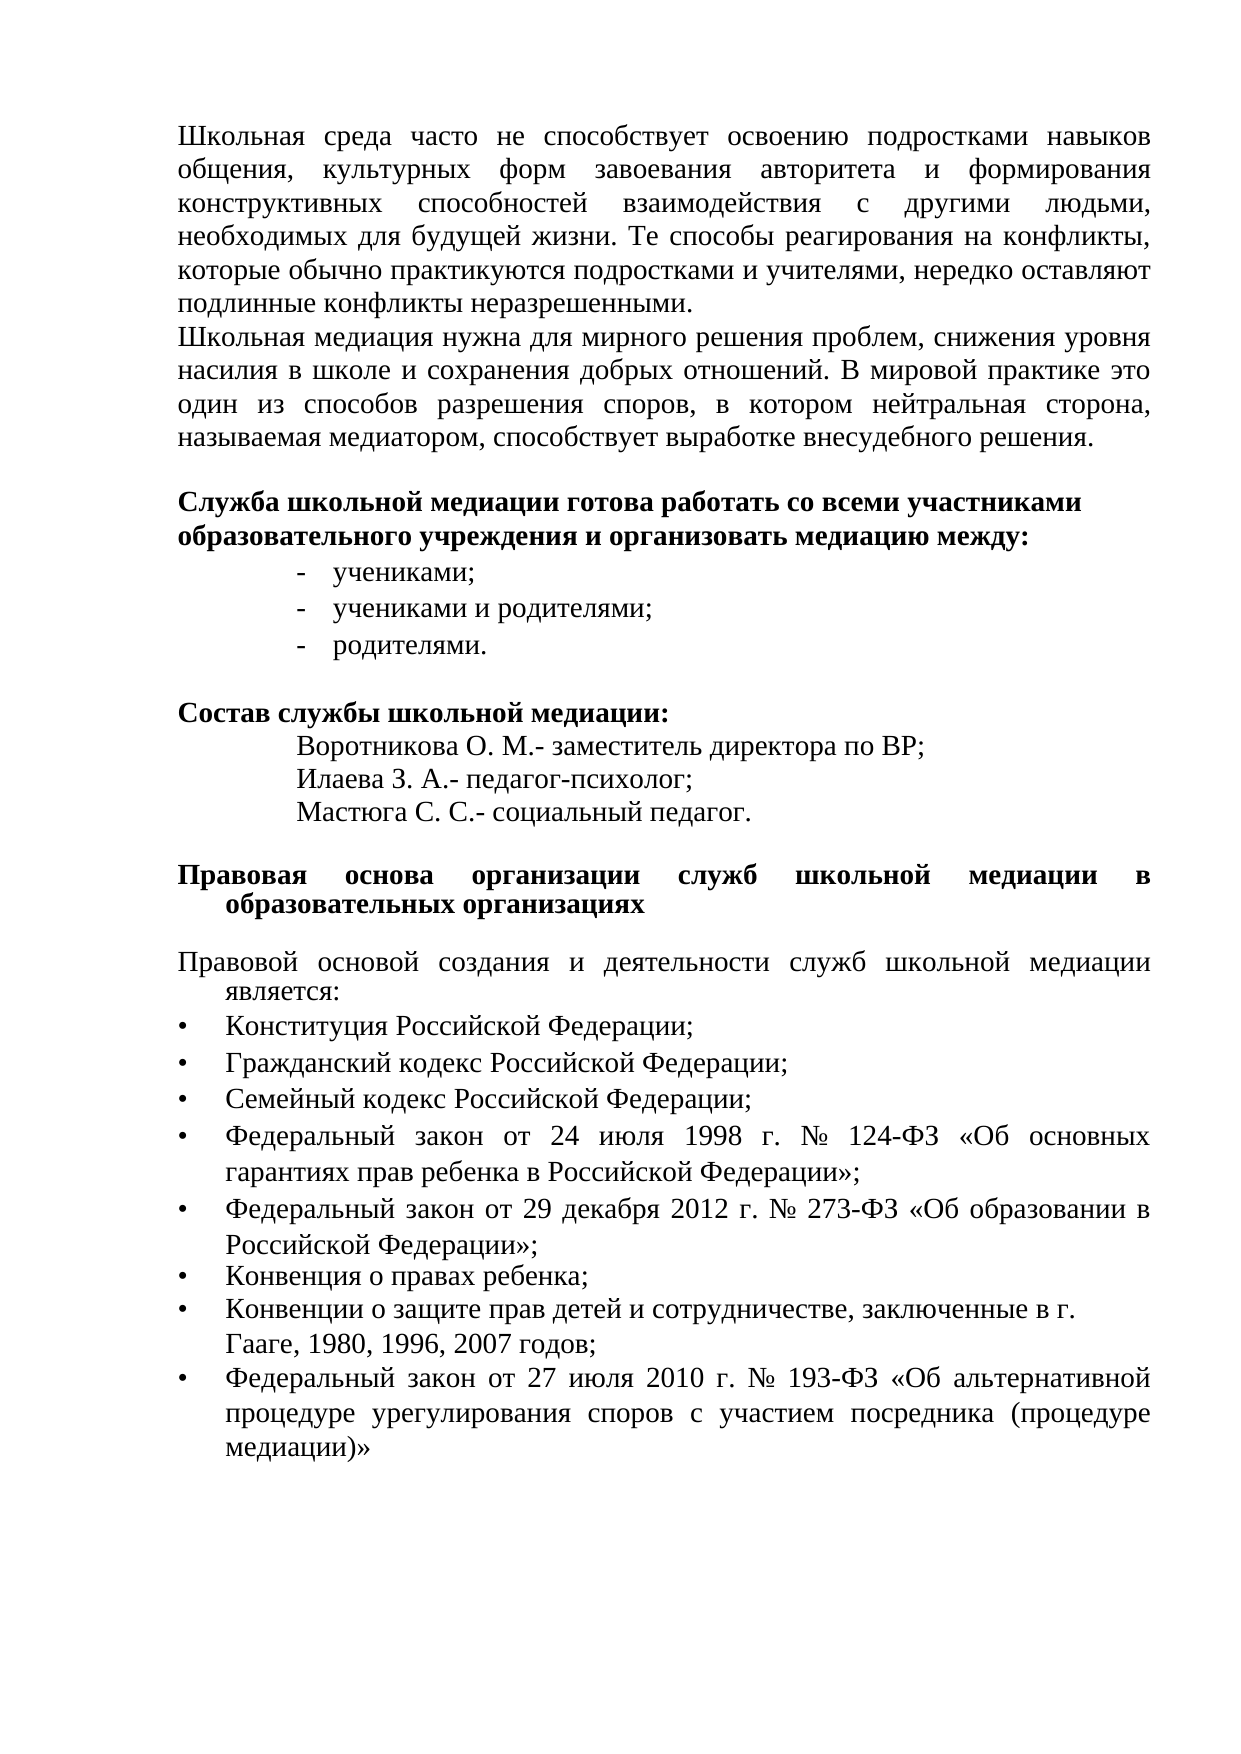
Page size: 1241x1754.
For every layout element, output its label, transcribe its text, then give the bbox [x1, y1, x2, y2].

text Школьная медиация нужна для мирного решения проблем, снижения уровня насилия в школе и сохранения добрых отношений. В мировой практике это один из способов разрешения споров, в котором нейтральная сторона, называемая медиатором, способствует выработке внесудебного решения. [177, 319, 1152, 453]
list родителями. [296, 625, 1152, 662]
text Воротникова О. М.- заместитель директора по ВР; [296, 729, 1152, 762]
text Школьная среда часто не способствует освоению подростками навыков общения, культурных форм завоевания авторитета и формирования конструктивных способностей взаимодействия с другими людьми, необходимых для будущей жизни. Те способы реагирования на конфликты, которые обычно практикуются подростками и учителями, нередко оставляют подлинные конфликты неразрешенными. [177, 118, 1152, 319]
list Конвенция о правах ребенка; [177, 1262, 1152, 1291]
list Конституция Российской Федерации; [177, 1007, 1152, 1043]
list Конвенции о защите прав детей и сотрудничестве, заключенные в г. [177, 1291, 1152, 1326]
text Мастюга С. С.- социальный педагог. [296, 795, 1152, 828]
list учениками и родителями; [296, 589, 1152, 625]
text Состав службы школьной медиации: [177, 696, 1152, 729]
list Федеральный закон от 27 июля 2010 г. № 193-ФЗ «Об альтернативной процедуре урегулирования споров с участием посредника (процедуре медиации)» [177, 1360, 1152, 1463]
list Федеральный закон от 24 июля 1998 г. № 124-ФЗ «Об основных гарантиях прав ребенка в Российской Федерации»; [177, 1116, 1152, 1189]
list Семейный кодекс Российской Федерации; [177, 1079, 1152, 1116]
text Служба школьной медиации готова работать со всеми участниками образовательного учреждения и организовать медиацию между: [177, 484, 1152, 552]
text Правовая основа организации служб школьной медиации в образовательных организациях [177, 861, 1152, 919]
text Гааге, 1980, 1996, 2007 годов; [225, 1326, 1152, 1360]
list Гражданский кодекс Российской Федерации; [177, 1043, 1152, 1079]
list учениками; [296, 552, 1152, 589]
text Илаева З. А.- педагог-психолог; [296, 762, 1152, 795]
list Федеральный закон от 29 декабря 2012 г. № 273-ФЗ «Об образовании в Российской Федерации»; [177, 1189, 1152, 1262]
text Правовой основой создания и деятельности служб школьной медиации является: [177, 948, 1152, 1007]
